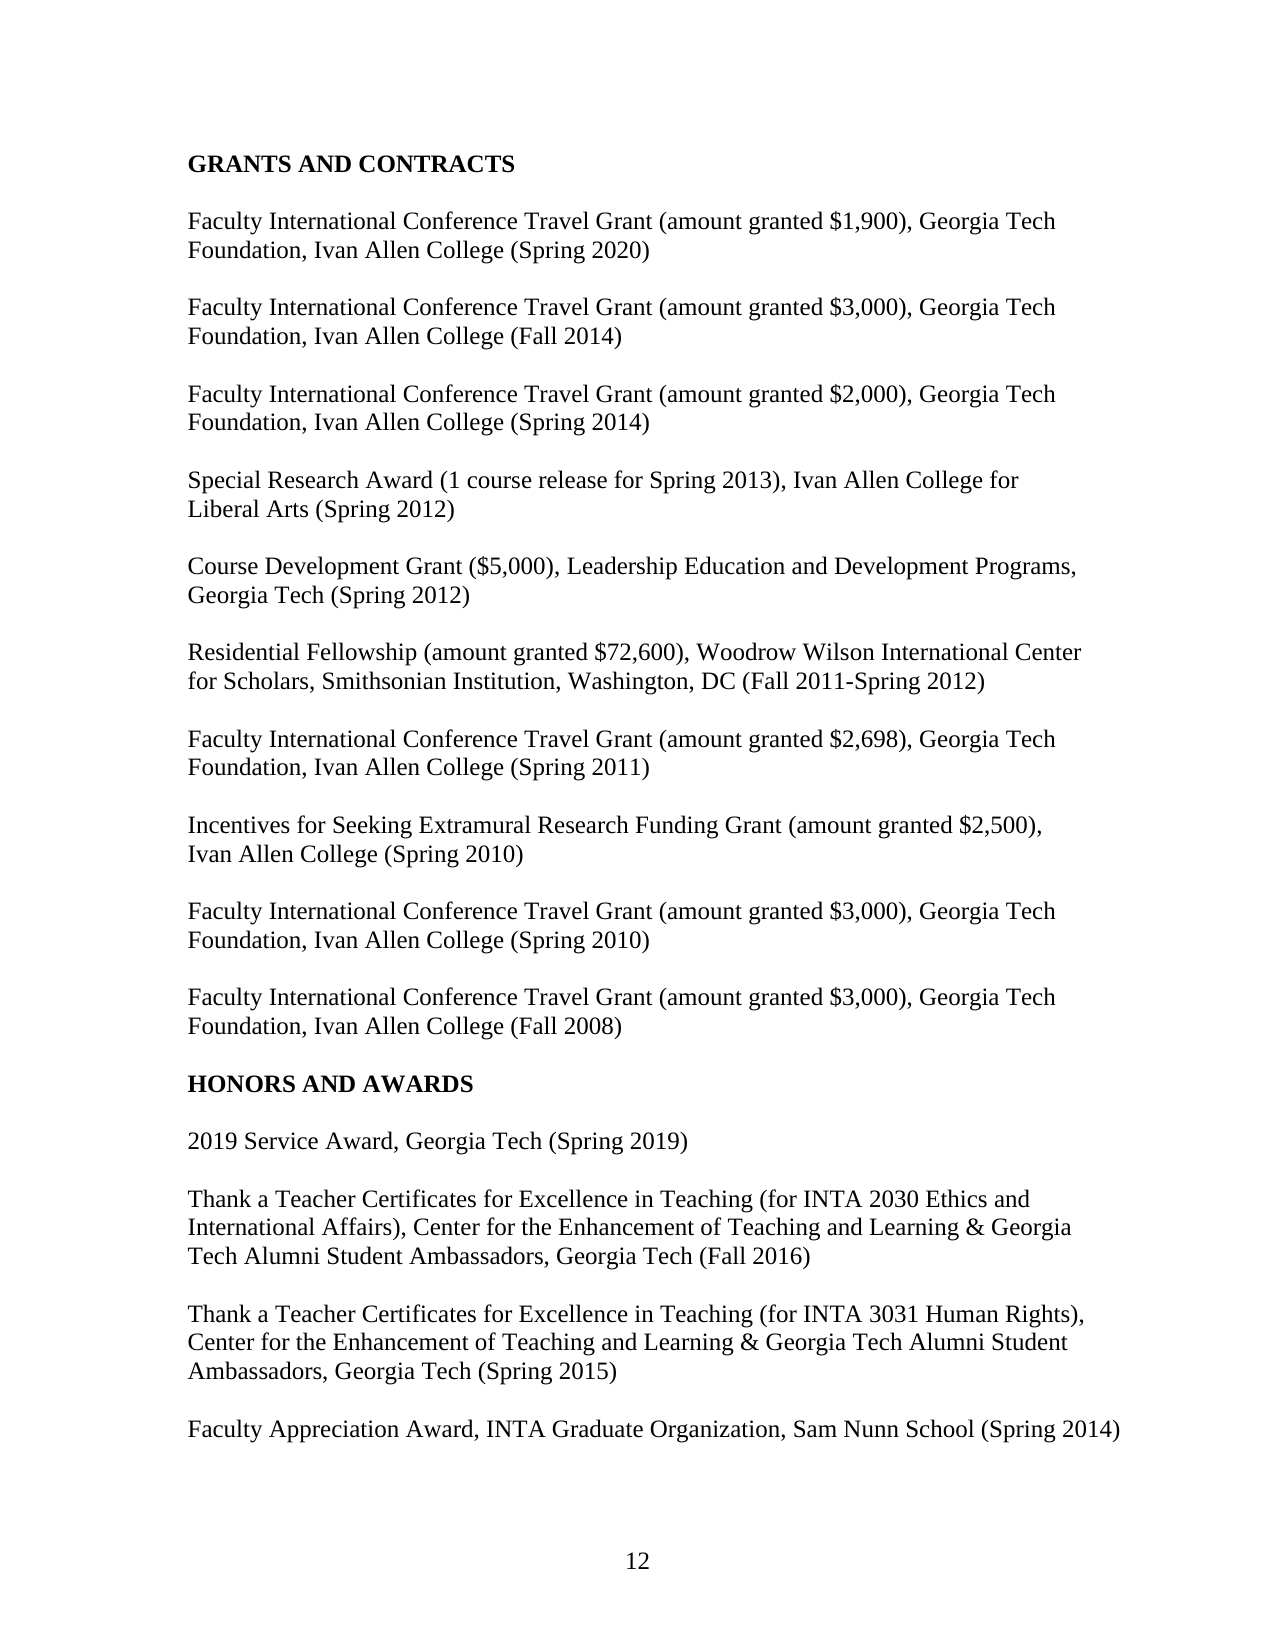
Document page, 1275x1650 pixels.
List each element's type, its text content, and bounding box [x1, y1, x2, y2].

text Faculty International Conference Travel Grant (amount granted $3,000), Georgia Tech Foundation, Ivan Allen College (Fall 2014) [187, 292, 1087, 350]
text Residential Fellowship (amount granted $72,600), Woodrow Wilson International Center for Scholars, Smithsonian Institution, Washington, DC (Fall 2011-Spring 2012) [187, 637, 1087, 695]
text Faculty Appreciation Award, INTA Graduate Organization, Sam Nunn School (Spring 2014) [187, 1414, 1162, 1442]
text Faculty International Conference Travel Grant (amount granted $2,000), Georgia Tech Foundation, Ivan Allen College (Spring 2014) [187, 379, 1087, 436]
text Faculty International Conference Travel Grant (amount granted $3,000), Georgia Tech Foundation, Ivan Allen College (Spring 2010) [187, 896, 1087, 954]
text Faculty International Conference Travel Grant (amount granted $3,000), Georgia Tech Foundation, Ivan Allen College (Fall 2008) [187, 982, 1087, 1040]
text 2019 Service Award, Georgia Tech (Spring 2019) [187, 1126, 1162, 1155]
text Thank a Teacher Certificates for Excellence in Teaching (for INTA 2030 Ethics and International Affairs), Center for the Enhancement of Teaching and Learning & Georgia Tech Alumni Student Ambassadors, Georgia Tech (Fall 2016) [187, 1184, 1087, 1270]
text Faculty International Conference Travel Grant (amount granted $1,900), Georgia Tech Foundation, Ivan Allen College (Spring 2020) [187, 206, 1087, 264]
text GRANTS AND CONTRACTS [187, 149, 1162, 177]
text Incentives for Seeking Extramural Research Funding Grant (amount granted $2,500), Ivan Allen College (Spring 2010) [187, 810, 1087, 867]
text Faculty International Conference Travel Grant (amount granted $2,698), Georgia Tech Foundation, Ivan Allen College (Spring 2011) [187, 724, 1087, 781]
text HONORS AND AWARDS [187, 1069, 1162, 1097]
text Course Development Grant ($5,000), Leadership Education and Development Programs, Georgia Tech (Spring 2012) [187, 551, 1087, 609]
text Special Research Award (1 course release for Spring 2013), Ivan Allen College for Liberal Arts (Spring 2012) [187, 465, 1087, 522]
text Thank a Teacher Certificates for Excellence in Teaching (for INTA 3031 Human Rights), Center for the Enhancement of Teaching and Learning & Georgia Tech Alumni Student Ambassadors, Georgia Tech (Spring 2015) [187, 1299, 1087, 1385]
